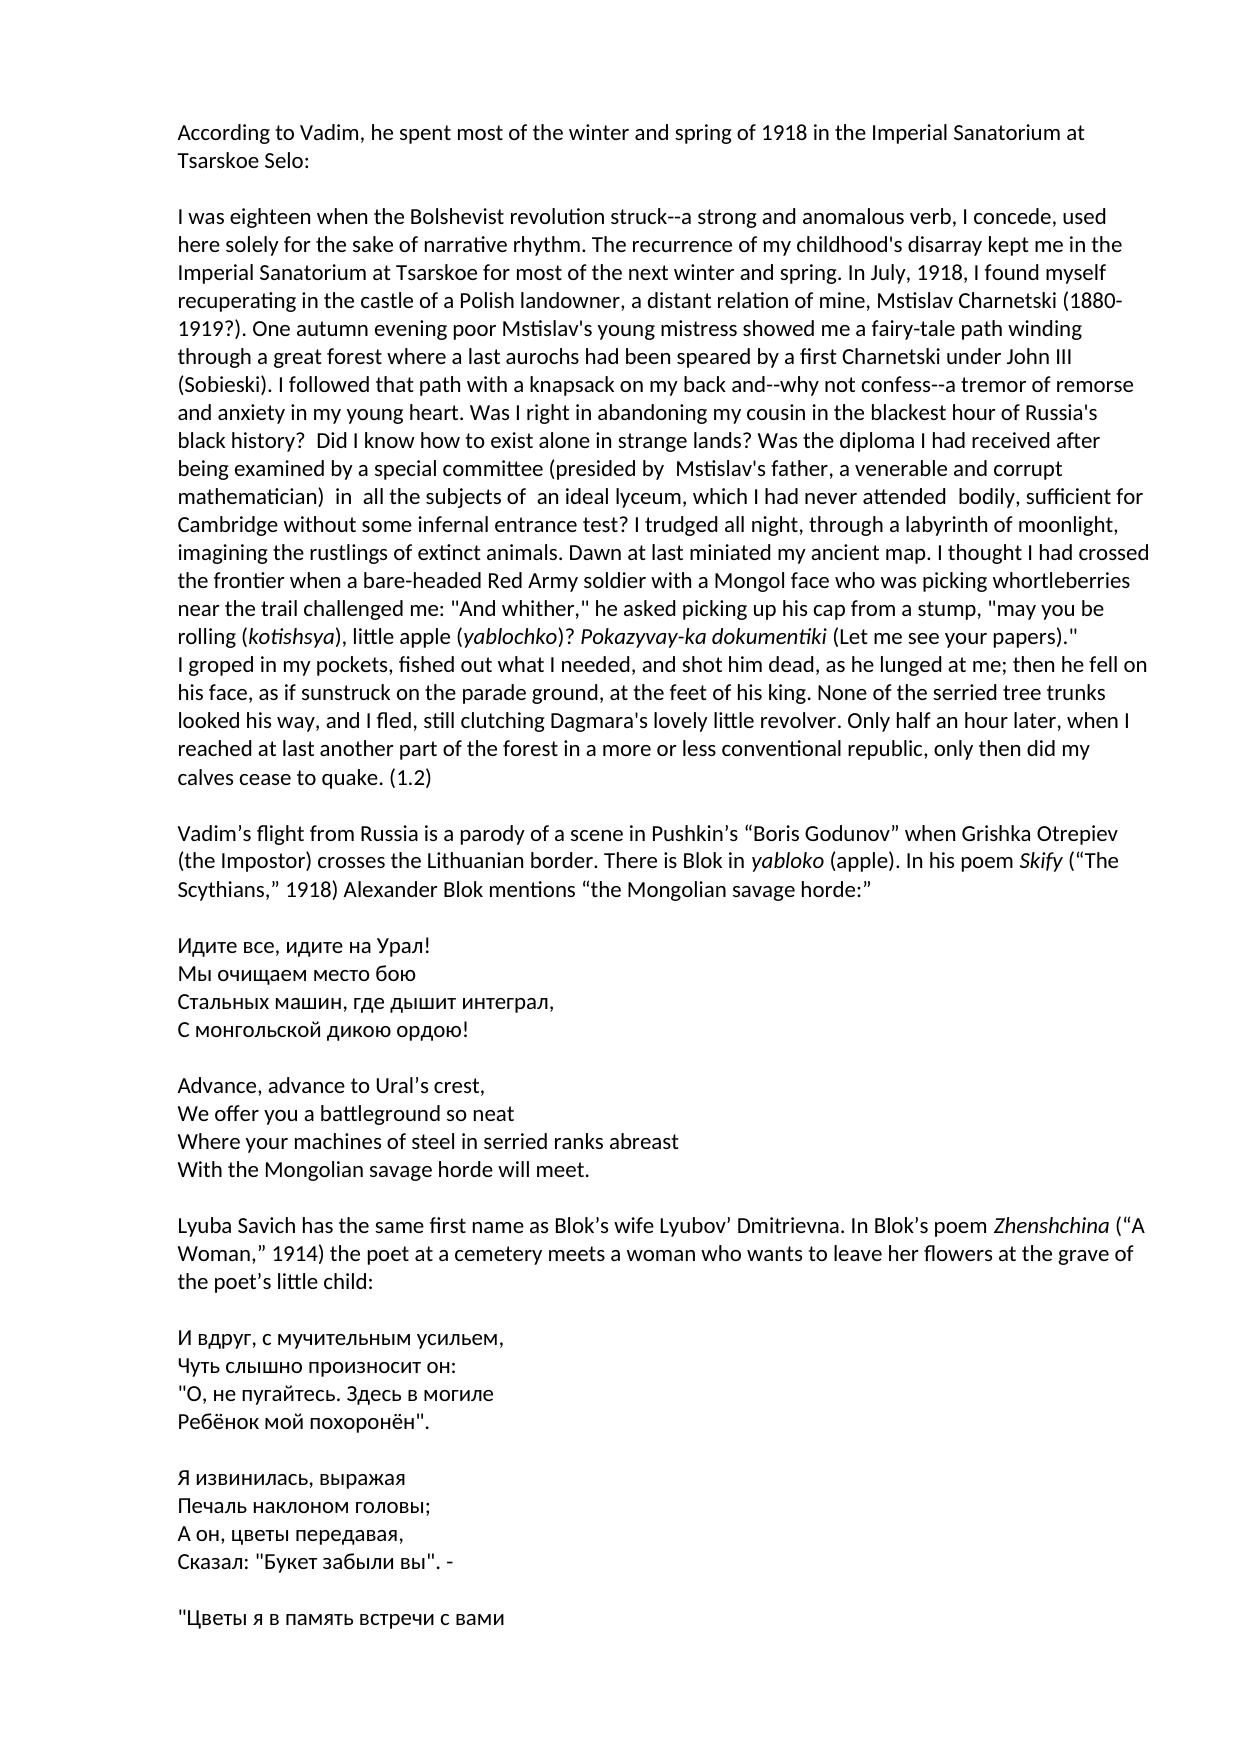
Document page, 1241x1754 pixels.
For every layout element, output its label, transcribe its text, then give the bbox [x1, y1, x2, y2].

text "О, не пугайтесь. Здесь в могиле [177, 1379, 1152, 1407]
text Vadim’s flight from Russia is a parody of a scene in Pushkin’s “Boris Godunov” when Grishka Otrepiev (the Impostor) crosses the Lithuanian border. There is Blok in yabloko (apple). In his poem Skify (“The Scythians,” 1918) Alexander Blok mentions “the Mongolian savage horde:” [177, 819, 1152, 903]
text According to Vadim, he spent most of the winter and spring of 1918 in the Imperial Sanatorium at Tsarskoe Selo: [177, 118, 1152, 174]
text И вдруг, с мучительным усильем, [177, 1323, 1152, 1351]
text Чуть слышно произносит он: [177, 1351, 1152, 1379]
text Сказал: "Букет забыли вы". - [177, 1547, 1152, 1575]
text "Цветы я в память встречи с вами [177, 1603, 1152, 1631]
text Lyuba Savich has the same first name as Blok’s wife Lyubov’ Dmitrievna. In Blok’s poem Zhenshchina (“A Woman,” 1914) the poet at a cemetery meets a woman who wants to leave her flowers at the grave of the poet’s little child: [177, 1211, 1152, 1295]
text I was eighteen when the Bolshevist revolution struck--a strong and anomalous verb, I concede, used here solely for the sake of narrative rhythm. The recurrence of my childhood's disarray kept me in the Imperial Sanatorium at Tsarskoe for most of the next winter and spring. In July, 1918, I found myself recuperating in the castle of a Polish landowner, a distant relation of mine, Mstislav Charnetski (1880-1919?). One autumn evening poor Mstislav's young mistress showed me a fairy-tale path winding through a great forest where a last aurochs had been speared by a first Charnetski under John III (Sobieski). I followed that path with a knapsack on my back and--why not confess--a tremor of remorse and anxiety in my young heart. Was I right in abandoning my cousin in the blackest hour of Russia's black history? Did I know how to exist alone in strange lands? Was the diploma I had received after being examined by a special committee (presided by Mstislav's father, a venerable and corrupt mathematician) in all the subjects of an ideal lyceum, which I had never attended bodily, sufficient for Cambridge without some infernal entrance test? I trudged all night, through a labyrinth of moonlight, imagining the rustlings of extinct animals. Dawn at last miniated my ancient map. I thought I had crossed the frontier when a bare-headed Red Army soldier with a Mongol face who was picking whortleberries near the trail challenged me: "And whither," he asked picking up his cap from a stump, "may you be rolling (kotishsya), little apple (yablochko)? Pokazyvay-ka dokumentiki (Let me see your papers)." [177, 202, 1152, 651]
text Advance, advance to Ural’s crest, We offer you a battleground so neat Where your machines of steel in serried ranks abreast With the Mongolian savage horde will meet. [177, 1071, 1152, 1183]
text Ребёнок мой похоронён". [177, 1407, 1152, 1435]
text Я извинилась, выражая [177, 1463, 1152, 1491]
text А он, цветы передавая, [177, 1519, 1152, 1547]
text Печаль наклоном головы; [177, 1491, 1152, 1519]
text I groped in my pockets, fished out what I needed, and shot him dead, as he lunged at me; then he fell on his face, as if sunstruck on the parade ground, at the feet of his king. None of the serried tree trunks looked his way, and I fled, still clutching Dagmara's lovely little revolver. Only half an hour later, when I reached at last another part of the forest in a more or less conventional republic, only then did my calves cease to quake. (1.2) [177, 651, 1152, 791]
text Идите все, идите на Урал! Мы очищаем место бою Стальных машин, где дышит интеграл, С монгольской дикою ордою! [177, 931, 1152, 1043]
